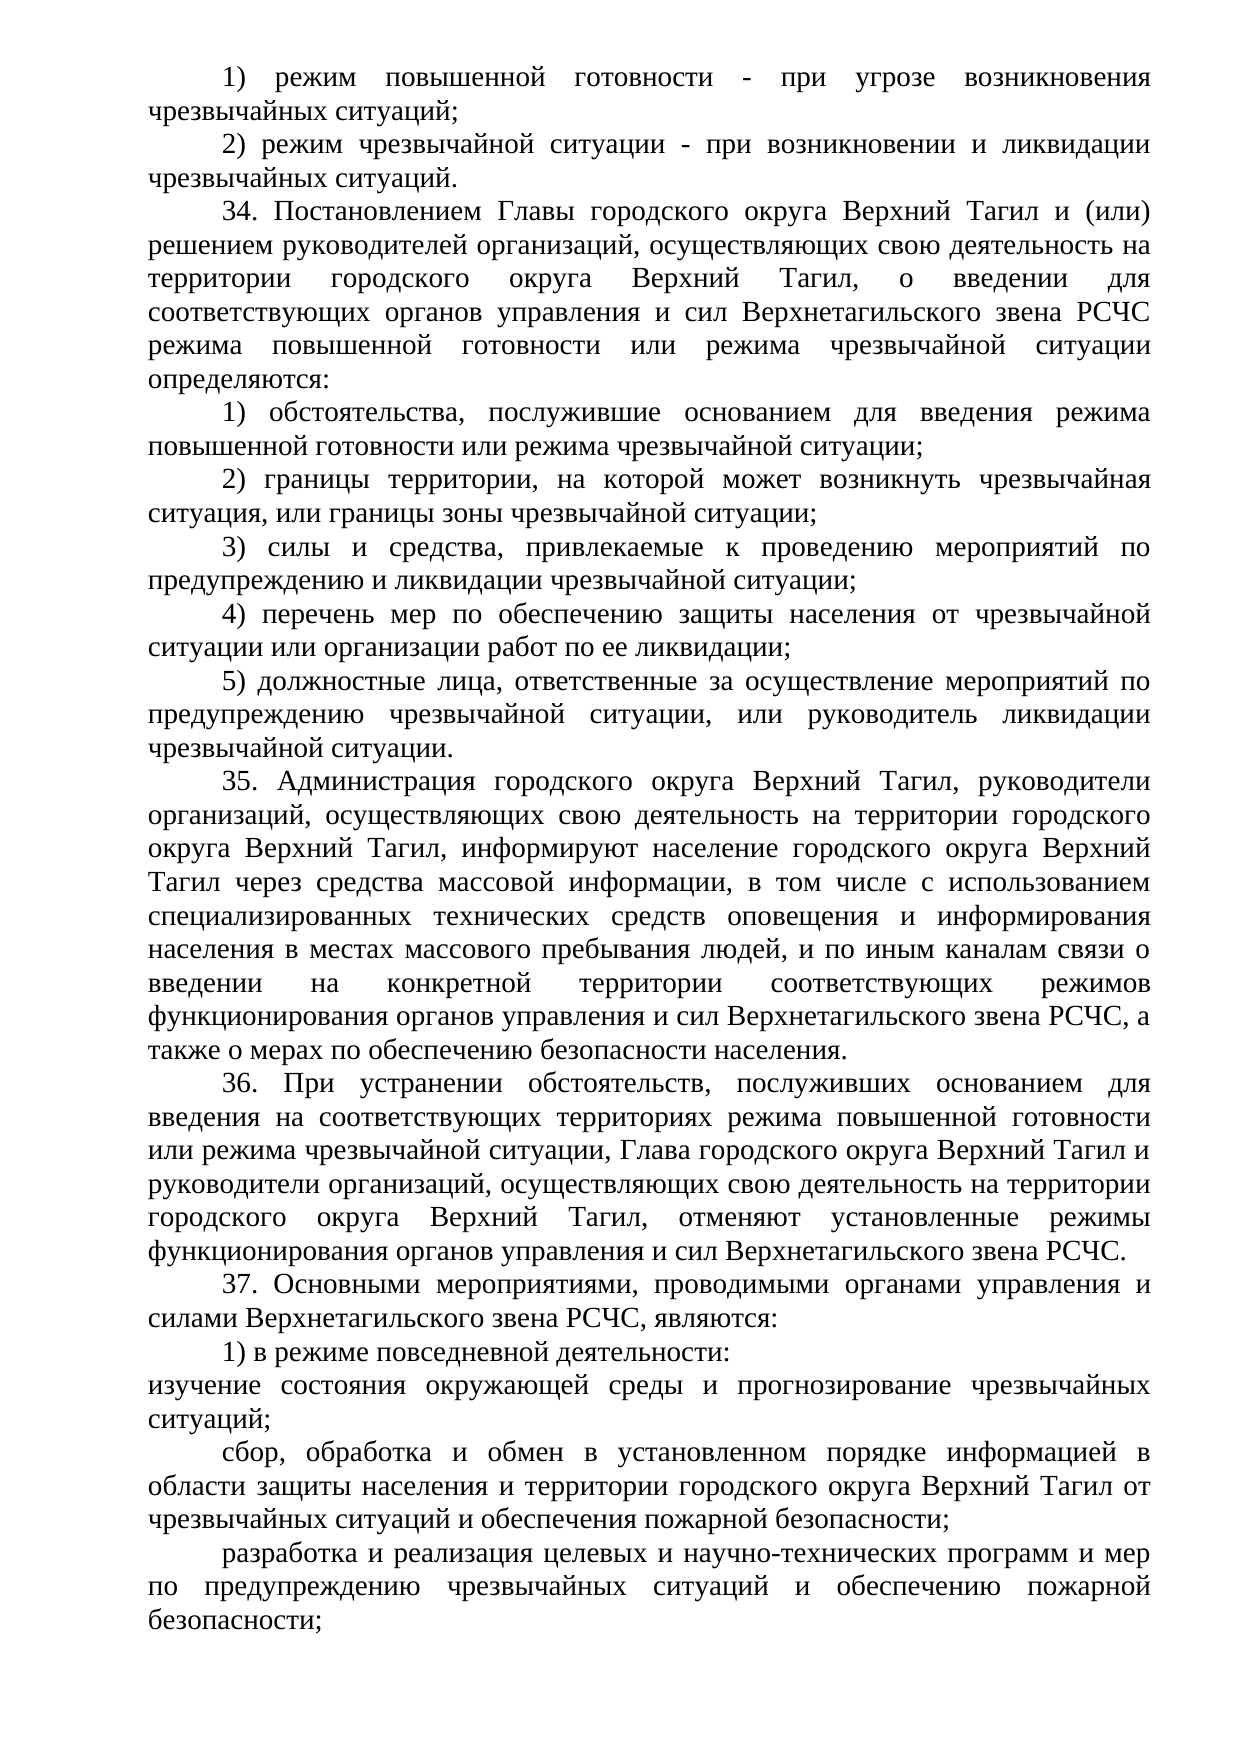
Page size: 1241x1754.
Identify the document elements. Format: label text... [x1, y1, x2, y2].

text 3) силы и средства, привлекаемые к проведению мероприятий по предупреждению и ликвидации чрезвычайной ситуации; [148, 529, 1152, 596]
text 36. При устранении обстоятельств, послуживших основанием для введения на соответствующих территориях режима повышенной готовности или режима чрезвычайной ситуации, Глава городского округа Верхний Тагил и руководители организаций, осуществляющих свою деятельность на территории городского округа Верхний Тагил, отменяют установленные режимы функционирования органов управления и сил Верхнетагильского звена РСЧС. [148, 1065, 1152, 1267]
text 5) должностные лица, ответственные за осуществление мероприятий по предупреждению чрезвычайной ситуации, или руководитель ликвидации чрезвычайной ситуации. [148, 663, 1152, 763]
text 1) в режиме повседневной деятельности: [148, 1334, 1152, 1367]
text изучение состояния окружающей среды и прогнозирование чрезвычайных ситуаций; [148, 1367, 1152, 1434]
text сбор, обработка и обмен в установленном порядке информацией в области защиты населения и территории городского округа Верхний Тагил от чрезвычайных ситуаций и обеспечения пожарной безопасности; [148, 1434, 1152, 1535]
text разработка и реализация целевых и научно-технических программ и мер по предупреждению чрезвычайных ситуаций и обеспечению пожарной безопасности; [148, 1535, 1152, 1636]
text 1) режим повышенной готовности - при угрозе возникновения чрезвычайных ситуаций; [148, 59, 1152, 126]
text 35. Администрация городского округа Верхний Тагил, руководители организаций, осуществляющих свою деятельность на территории городского округа Верхний Тагил, информируют население городского округа Верхний Тагил через средства массовой информации, в том числе с использованием специализированных технических средств оповещения и информирования населения в местах массового пребывания людей, и по иным каналам связи о введении на конкретной территории соответствующих режимов функционирования органов управления и сил Верхнетагильского звена РСЧС, а также о мерах по обеспечению безопасности населения. [148, 763, 1152, 1065]
text 2) режим чрезвычайной ситуации - при возникновении и ликвидации чрезвычайных ситуаций. [148, 126, 1152, 193]
text 4) перечень мер по обеспечению защиты населения от чрезвычайной ситуации или организации работ по ее ликвидации; [148, 596, 1152, 663]
text 1) обстоятельства, послужившие основанием для введения режима повышенной готовности или режима чрезвычайной ситуации; [148, 394, 1152, 462]
text 2) границы территории, на которой может возникнуть чрезвычайная ситуация, или границы зоны чрезвычайной ситуации; [148, 462, 1152, 529]
text 37. Основными мероприятиями, проводимыми органами управления и силами Верхнетагильского звена РСЧС, являются: [148, 1267, 1152, 1334]
text 34. Постановлением Главы городского округа Верхний Тагил и (или) решением руководителей организаций, осуществляющих свою деятельность на территории городского округа Верхний Тагил, о введении для соответствующих органов управления и сил Верхнетагильского звена РСЧС режима повышенной готовности или режима чрезвычайной ситуации определяются: [148, 193, 1152, 394]
